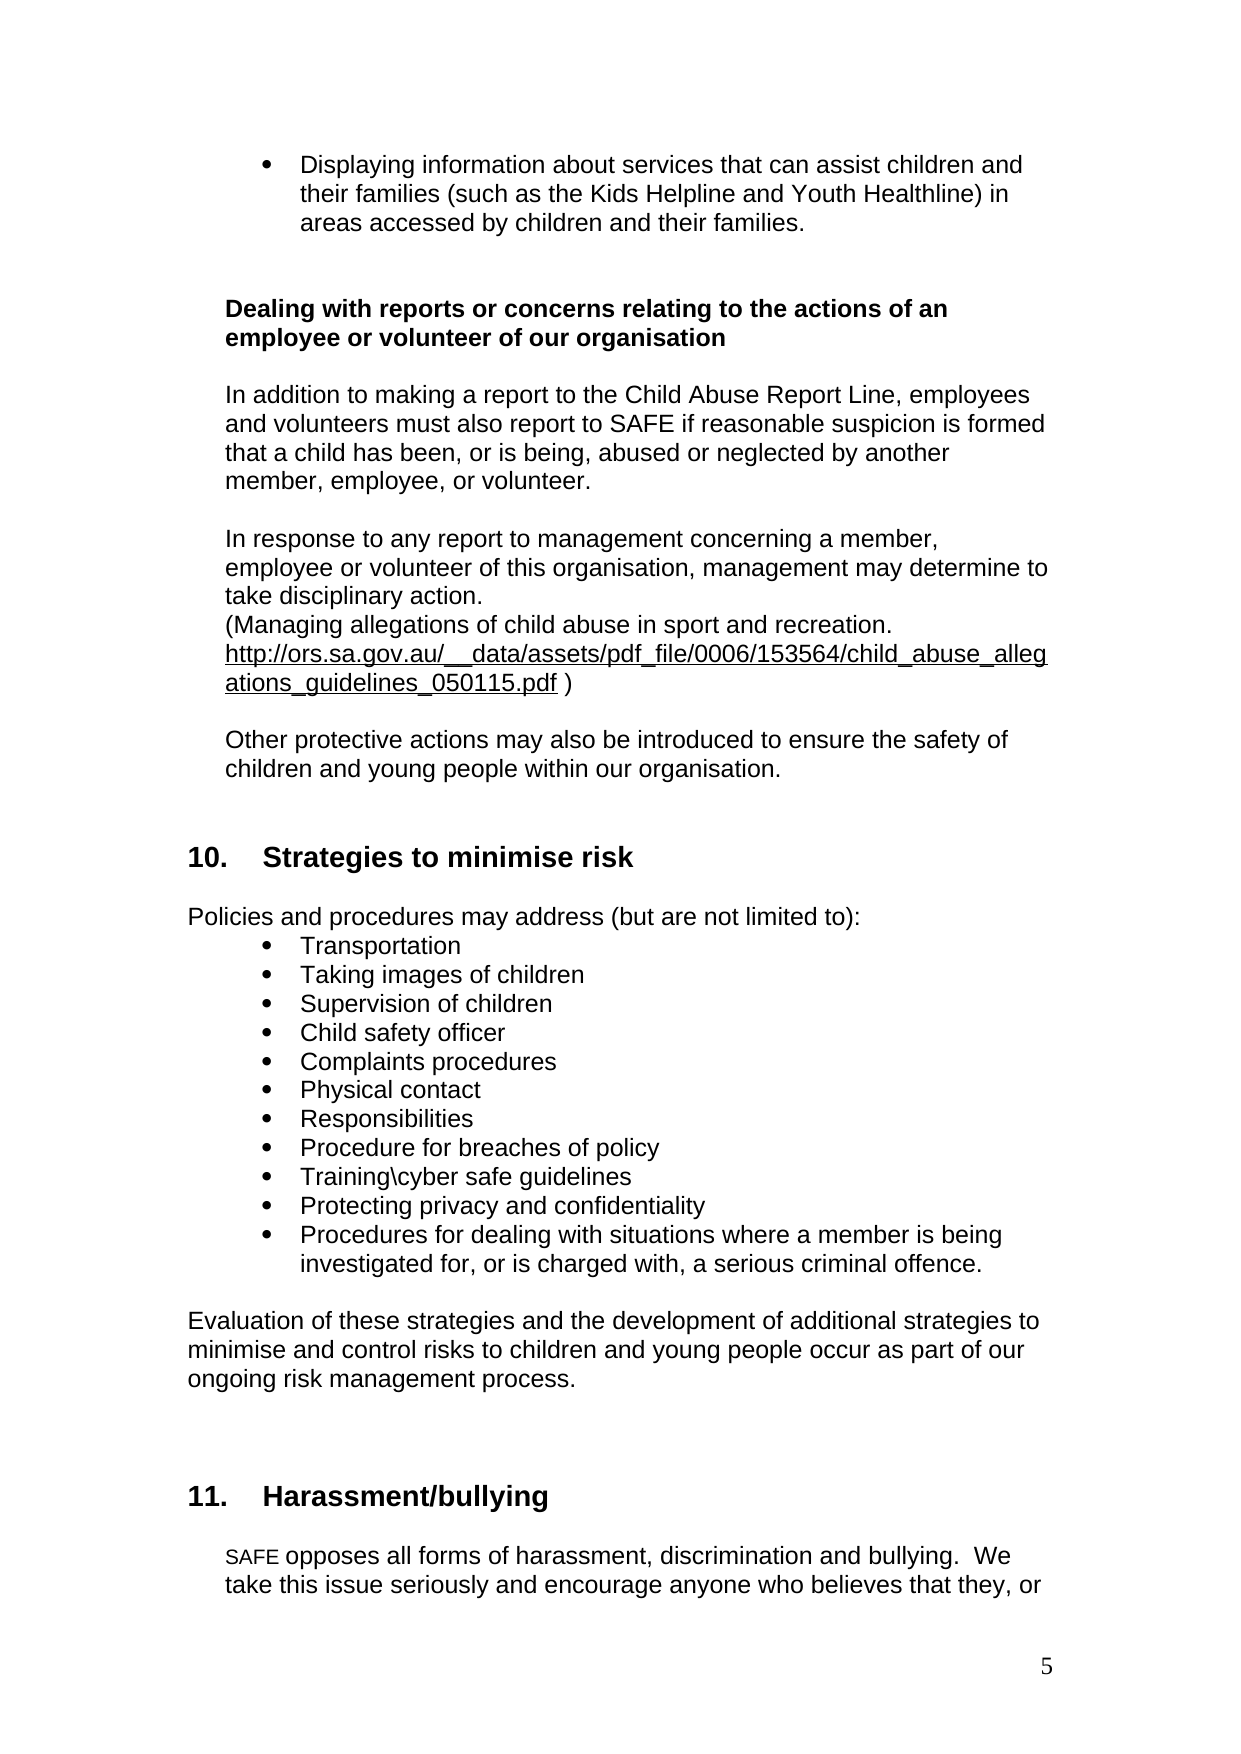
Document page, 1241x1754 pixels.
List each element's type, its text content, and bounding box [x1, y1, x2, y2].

list Harassment/bullying [187, 1478, 1053, 1512]
list Training\cyber safe guidelines [262, 1162, 1053, 1191]
text In addition to making a report to the Child Abuse Report Line, employees and volunteers must also report to SAFE if reasonable suspicion is formed that a child has been, or is being, abused or neglected by another member, employee, or volunteer. [225, 380, 1053, 495]
list Physical contact [262, 1075, 1053, 1104]
list Strategies to minimise risk [187, 840, 1053, 874]
list Protecting privacy and confidentiality [262, 1191, 1053, 1220]
list Taking images of children [262, 960, 1053, 989]
list Responsibilities [262, 1104, 1053, 1133]
list Supervision of children [262, 989, 1053, 1018]
list Transportation [262, 931, 1053, 960]
text Policies and procedures may address (but are not limited to): [187, 902, 1053, 931]
list Procedure for breaches of policy [262, 1133, 1053, 1162]
text In response to any report to management concerning a member, employee or volunteer of this organisation, management may determine to take disciplinary action. [225, 524, 1053, 610]
list Child safety officer [262, 1018, 1053, 1047]
list Complaints procedures [262, 1047, 1053, 1075]
list Procedures for dealing with situations where a member is being investigated for, or is charged with, a serious criminal offence. [262, 1220, 1053, 1277]
list Displaying information about services that can assist children and their families (such as the Kids Helpline and Youth Healthline) in areas accessed by children and their families. [262, 150, 1053, 236]
text (Managing allegations of child abuse in sport and recreation. http://ors.sa.gov.au/__data/assets/pdf_file/0006/153564/child_abuse_allegations_guidelines_050115.pdf ) [225, 610, 1053, 696]
text Evaluation of these strategies and the development of additional strategies to minimise and control risks to children and young people occur as part of our ongoing risk management process. [187, 1306, 1053, 1392]
text Other protective actions may also be introduced to ensure the safety of children and young people within our organisation. [225, 725, 1053, 783]
text Dealing with reports or concerns relating to the actions of an employee or volunteer of our organisation [225, 294, 1053, 351]
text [225, 1541, 1053, 1598]
